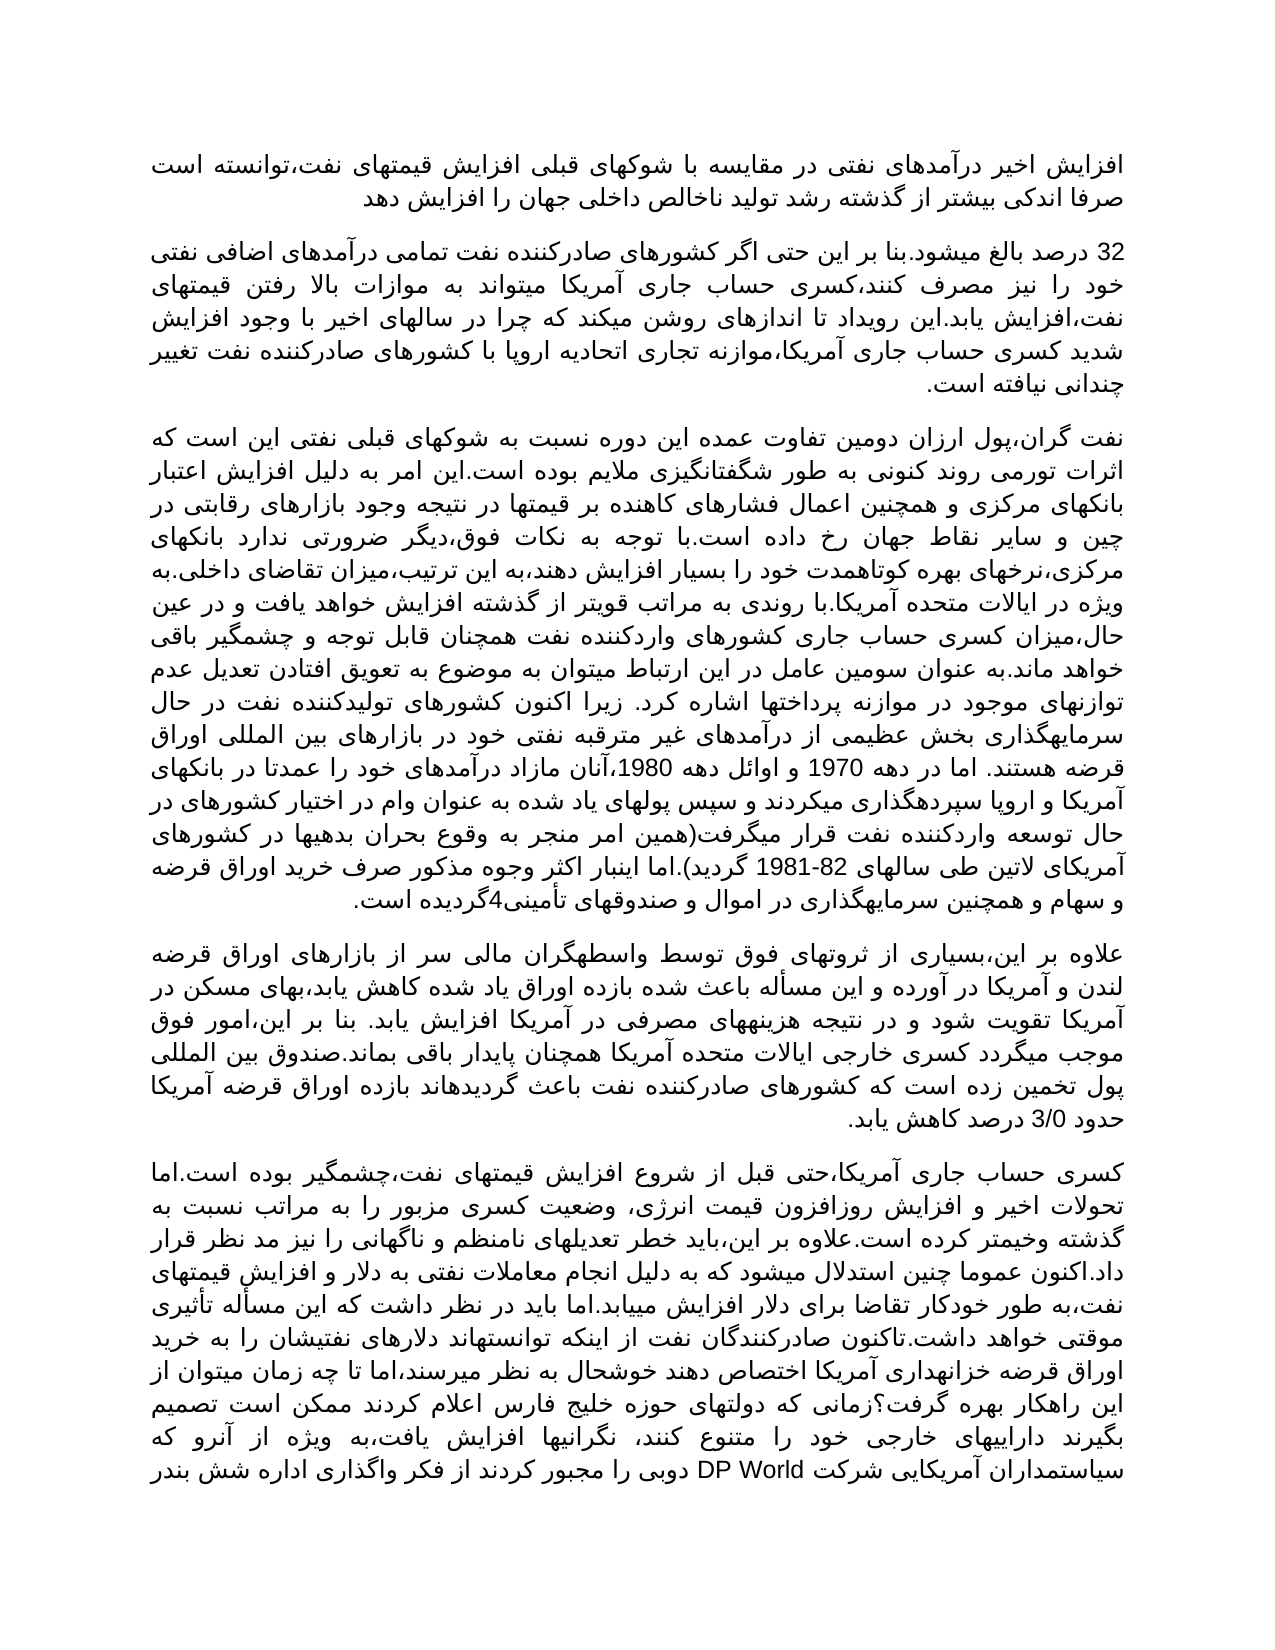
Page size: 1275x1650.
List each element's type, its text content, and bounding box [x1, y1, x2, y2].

text علاوه بر این،بسیاری از ثروت‏های فوق توسط واسطه‏گران مالی سر از بازارهای اوراق قرضه لندن و آمریکا در آورده و این مسأله باعث شده بازده اوراق‏ یاد شده کاهش یابد،بهای مسکن در آمریکا تقویت شود و در نتیجه هزینه‏های مصرفی در آمریکا افزایش یابد. بنا بر این،امور فوق موجب می‏گردد کسری خارجی‏ ایالات متحده آمریکا همچنان پایدار باقی بماند.صندوق‏ بین المللی پول تخمین زده است که کشورهای‏ صادرکننده نفت باعث گردیده‏اند بازده اوراق قرضه‏ آمریکا حدود 3/0 درصد کاهش یابد. [150, 939, 1125, 1133]
text 32 درصد بالغ می‏شود.بنا بر این حتی اگر کشورهای‏ صادرکننده نفت تمامی درآمدهای اضافی نفتی خود را نیز مصرف کنند،کسری حساب جاری آمریکا می‏تواند به موازات بالا رفتن قیمت‏های نفت،افزایش یابد.این‏ رویداد تا اندازه‏ای روشن می‏کند که چرا در سال‏های‏ اخیر با وجود افزایش شدید کسری حساب جاری‏ آمریکا،موازنه تجاری اتحادیه اروپا با کشورهای‏ صادرکننده نفت تغییر چندانی نیافته است. [150, 237, 1125, 398]
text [150, 1158, 1125, 1484]
text نفت گران،پول ارزان‏ دومین تفاوت عمده این دوره نسبت به شوک‏های قبلی‏ نفتی این است که اثرات تورمی روند کنونی به طور شگفت‏انگیزی ملایم بوده است.این امر به دلیل افزایش‏ اعتبار بانک‏های مرکزی و همچنین اعمال فشارهای‏ کاهنده بر قیمت‏ها در نتیجه وجود بازارهای رقابتی در چین و سایر نقاط جهان رخ داده است.با توجه به نکات‏ فوق،دیگر ضرورتی ندارد بانک‏های مرکزی،نرخ‏های‏ بهره کوتاه‏مدت خود را بسیار افزایش دهند،به این‏ ترتیب،میزان تقاضای داخلی.به ویژه در ایالات متحده‏ آمریکا.با روندی به مراتب قوی‏تر از گذشته افزایش‏ خواهد یافت و در عین حال،میزان کسری حساب جاری‏ کشورهای واردکننده نفت همچنان قابل توجه و چشمگیر باقی خواهد ماند.به عنوان سومین عامل در این ارتباط می‏توان به موضوع به تعویق افتادن تعدیل‏ عدم توازن‏های موجود در موازنه پرداخت‏ها اشاره کرد. زیرا اکنون کشورهای تولیدکننده نفت در حال‏ سرمایه‏گذاری بخش عظیمی از درآمدهای غیر مترقبه‏ نفتی خود در بازارهای بین المللی اوراق قرضه هستند. اما در دهه 1970 و اوائل دهه 1980،آنان مازاد درآمدهای‏ خود را عمدتا در بانک‏های آمریکا و اروپا سپرده‏گذاری‏ می‏کردند و سپس پول‏های یاد شده به عنوان وام در اختیار کشورهای در حال توسعه واردکننده نفت قرار می‏گرفت(همین امر منجر به وقوع بحران بدهی‏ها در کشورهای آمریکای لاتین طی سال‏های 82-1981 گردید).اما این‏بار اکثر وجوه مذکور صرف خرید اوراق‏ قرضه و سهام و همچنین سرمایه‏گذاری در اموال و صندوق‏های تأمینی‏4گردیده است. [150, 423, 1125, 914]
text افزایش اخیر درآمدهای‏ نفتی در مقایسه با شوک‏های‏ قبلی افزایش قیمت‏های‏ نفت،توانسته است صرفا اندکی بیشتر از گذشته رشد تولید ناخالص داخلی‏ جهان را افزایش دهد [150, 150, 1125, 212]
